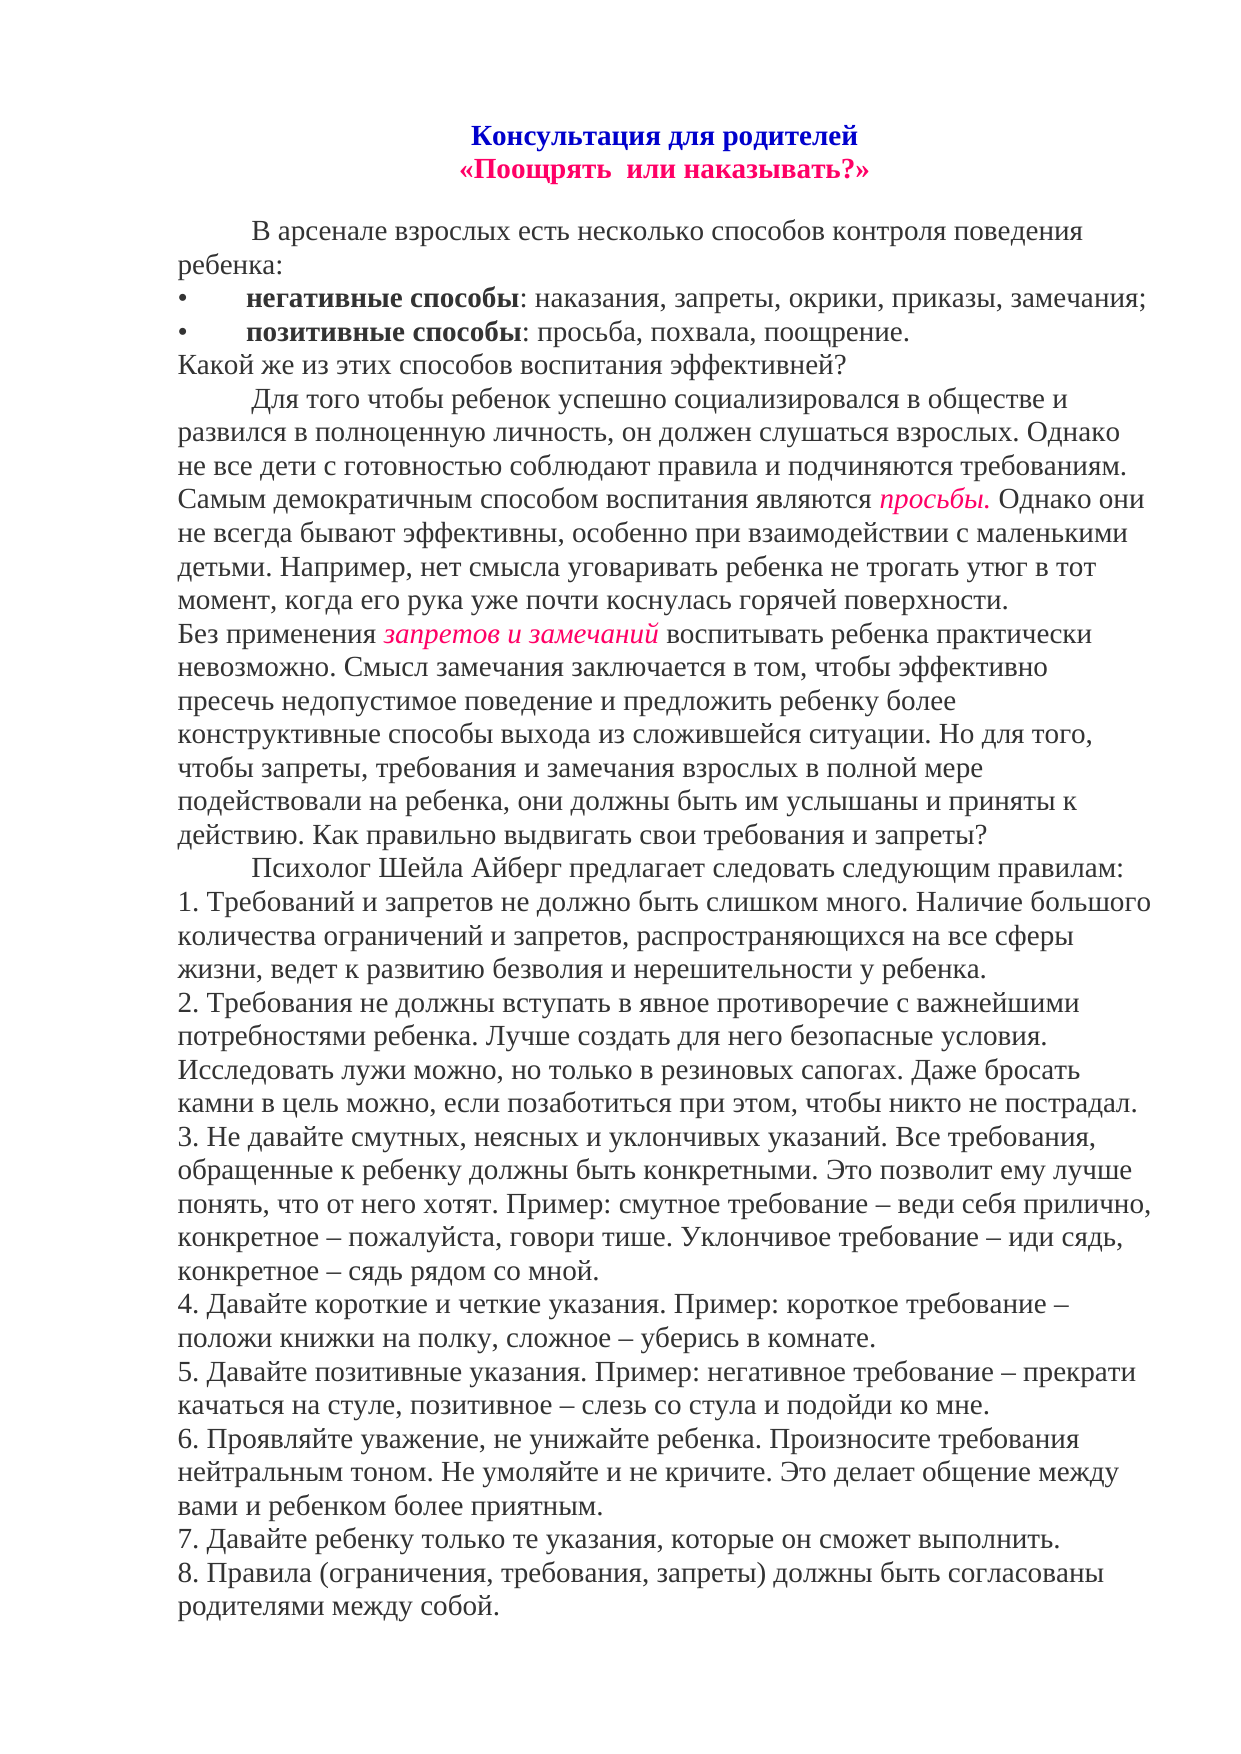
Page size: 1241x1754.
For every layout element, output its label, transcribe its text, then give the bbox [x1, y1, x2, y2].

text 3. Не давайте смутных, неясных и уклончивых указаний. Все требования, обращенные к ребенку должны быть конкретными. Это позволит ему лучше понять, что от него хотят. Пример: смутное требование – веди себя прилично, конкретное – пожалуйста, говори тише. Уклончивое требование – иди сядь, конкретное – сядь рядом со мной. [177, 1119, 1152, 1287]
text «Поощрять или наказывать?» [177, 152, 1152, 185]
text Какой же из этих способов воспитания эффективней? [177, 347, 1152, 381]
text • негативные способы: наказания, запреты, окрики, приказы, замечания; [177, 280, 1152, 314]
text 2. Требования не должны вступать в явное противоречие с важнейшими потребностями ребенка. Лучше создать для него безопасные условия. Исследовать лужи можно, но только в резиновых сапогах. Даже бросать камни в цель можно, если позаботиться при этом, чтобы никто не пострадал. [177, 985, 1152, 1119]
text 5. Давайте позитивные указания. Пример: негативное требование – прекрати качаться на стуле, позитивное – слезь со стула и подойди ко мне. [177, 1354, 1152, 1421]
text 8. Правила (ограничения, требования, запреты) должны быть согласованы родителями между собой. [177, 1555, 1152, 1622]
text Самым демократичным способом воспитания являются просьбы. Однако они не всегда бывают эффективны, особенно при взаимодействии с маленькими детьми. Например, нет смысла уговаривать ребенка не трогать утюг в тот момент, когда его рука уже почти коснулась горячей поверхности. [177, 482, 1152, 616]
text • позитивные способы: просьба, похвала, поощрение. [177, 314, 1152, 347]
text Без применения запретов и замечаний воспитывать ребенка практически невозможно. Смысл замечания заключается в том, чтобы эффективно пресечь недопустимое поведение и предложить ребенку более конструктивные способы выхода из сложившейся ситуации. Но для того, чтобы запреты, требования и замечания взрослых в полной мере подействовали на ребенка, они должны быть им услышаны и приняты к действию. Как правильно выдвигать свои требования и запреты? [177, 616, 1152, 851]
text Для того чтобы ребенок успешно социализировался в обществе и развился в полноценную личность, он должен слушаться взрослых. Однако не все дети с готовностью соблюдают правила и подчиняются требованиям. [177, 381, 1152, 482]
text Консультация для родителей [177, 118, 1152, 152]
text 7. Давайте ребенку только те указания, которые он сможет выполнить. [177, 1521, 1152, 1555]
text 6. Проявляйте уважение, не унижайте ребенка. Произносите требования нейтральным тоном. Не умоляйте и не кричите. Это делает общение между вами и ребенком более приятным. [177, 1421, 1152, 1521]
text 1. Требований и запретов не должно быть слишком много. Наличие большого количества ограничений и запретов, распространяющихся на все сферы жизни, ведет к развитию безволия и нерешительности у ребенка. [177, 884, 1152, 985]
text В арсенале взрослых есть несколько способов контроля поведения ребенка: [177, 213, 1152, 280]
text Психолог Шейла Айберг предлагает следовать следующим правилам: [177, 851, 1152, 884]
text 4. Давайте короткие и четкие указания. Пример: короткое требование – положи книжки на полку, сложное – уберись в комнате. [177, 1287, 1152, 1354]
